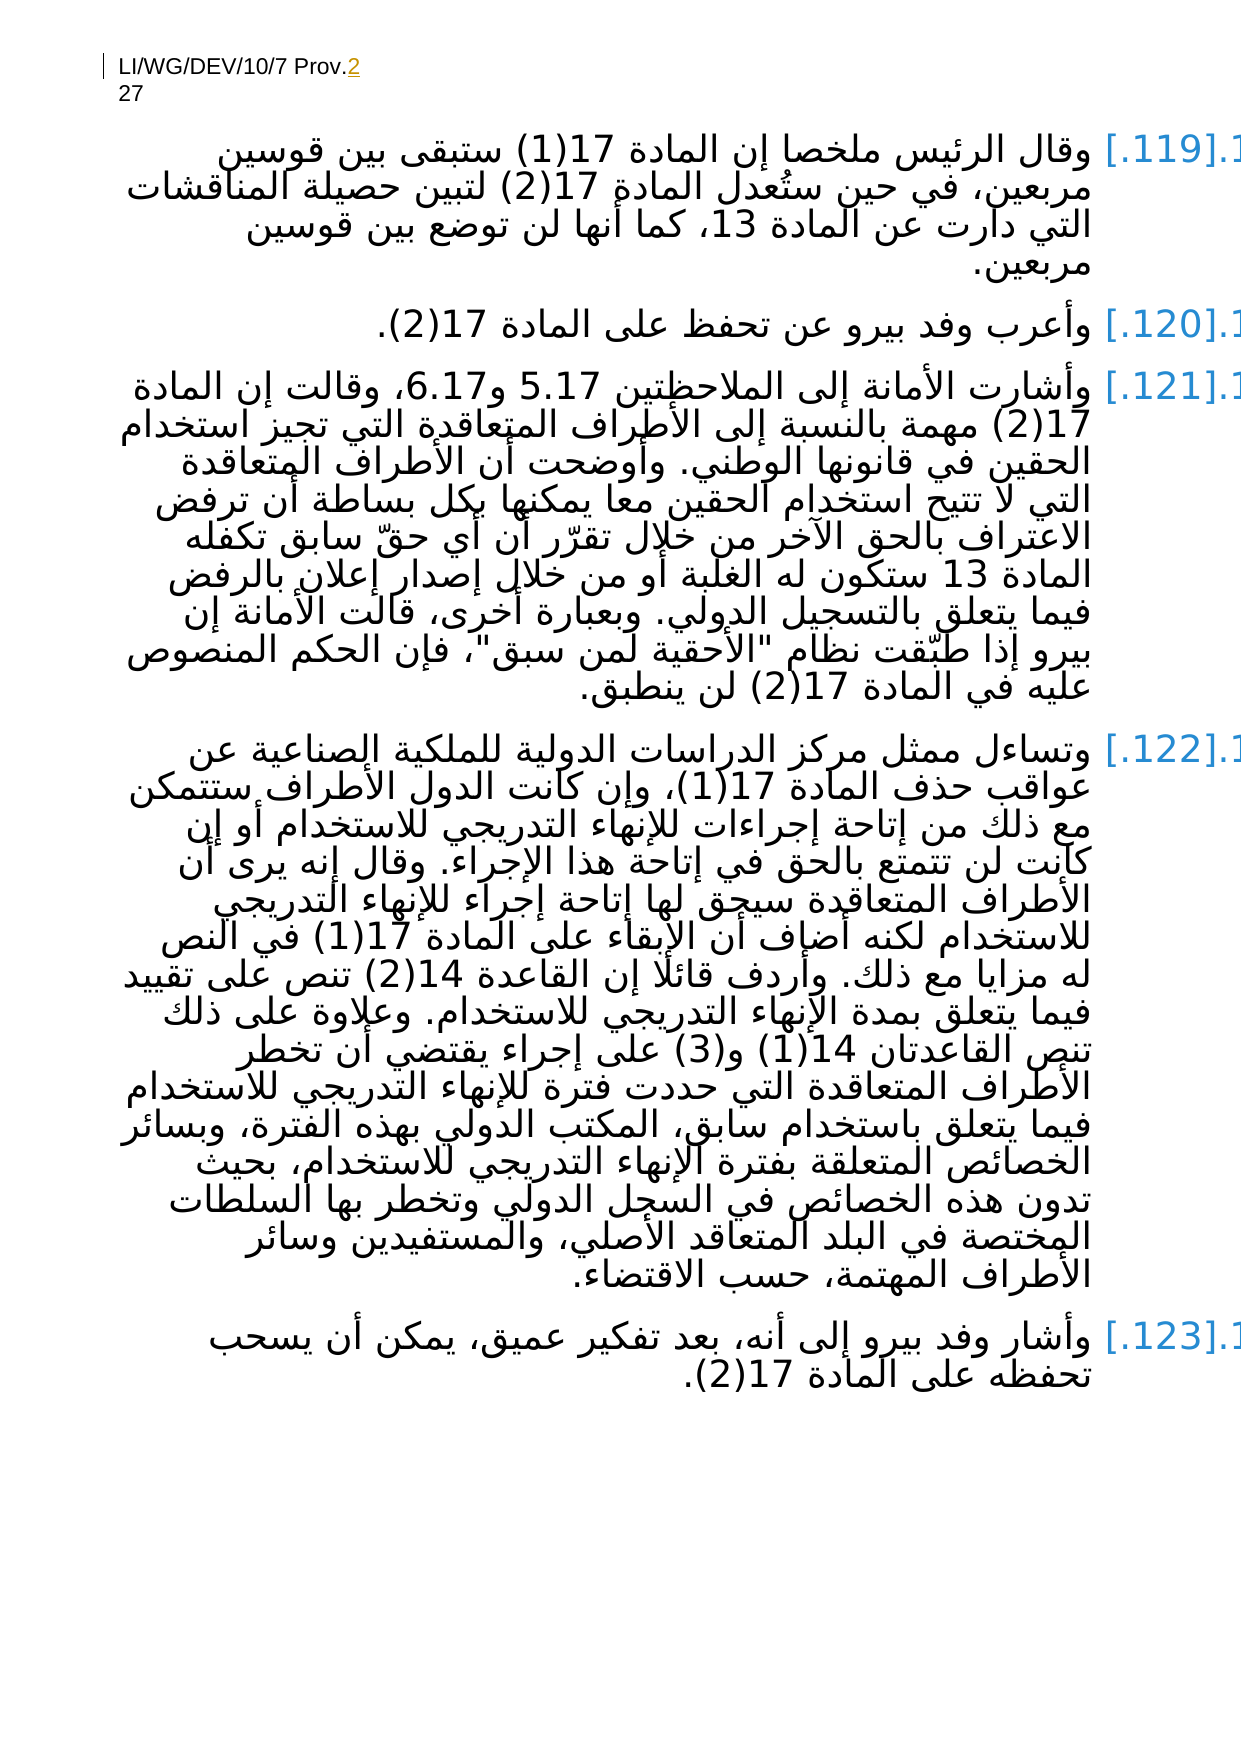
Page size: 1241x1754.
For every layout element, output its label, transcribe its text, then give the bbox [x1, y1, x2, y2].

text وأعرب وفد بيرو عن تحفظ على المادة 17(2). [118, 307, 1092, 345]
text وقال الرئيس ملخصا إن المادة 17(1) ستبقى بين قوسين مربعين، في حين ستُعدل المادة 17(2) لتبين حصيلة المناقشات التي دارت عن المادة 13، كما أنها لن توضع بين قوسين مربعين. [118, 132, 1092, 282]
text وأشار وفد بيرو إلى أنه، بعد تفكير عميق، يمكن أن يسحب تحفظه على المادة 17(2). [118, 1320, 1092, 1395]
text وتساءل ممثل مركز الدراسات الدولية للملكية الصناعية عن عواقب حذف المادة 17(1)، وإن كانت الدول الأطراف ستتمكن مع ذلك من إتاحة إجراءات للإنهاء التدريجي للاستخدام أو إن كانت لن تتمتع بالحق في إتاحة هذا الإجراء. وقال إنه يرى أن الأطراف المتعاقدة سيحق لها إتاحة إجراء للإنهاء التدريجي للاستخدام لكنه أضاف أن الإبقاء على المادة 17(1) في النص له مزايا مع ذلك. وأردف قائلا إن القاعدة 14(2) تنص على تقييد فيما يتعلق بمدة الإنهاء التدريجي للاستخدام. وعلاوة على ذلك تنص القاعدتان 14(1) و(3) على إجراء يقتضي أن تخطر الأطراف المتعاقدة التي حددت فترة للإنهاء التدريجي للاستخدام فيما يتعلق باستخدام سابق، المكتب الدولي بهذه الفترة، وبسائر الخصائص المتعلقة بفترة الإنهاء التدريجي للاستخدام، بحيث تدون هذه الخصائص في السجل الدولي وتخطر بها السلطات المختصة في البلد المتعاقد الأصلي، والمستفيدين وسائر الأطراف المهتمة، حسب الاقتضاء. [118, 732, 1092, 1295]
text وأشارت الأمانة إلى الملاحظتين 5.17 و6.17، وقالت إن المادة 17(2) مهمة بالنسبة إلى الأطراف المتعاقدة التي تجيز استخدام الحقين في قانونها الوطني. وأوضحت أن الأطراف المتعاقدة التي لا تتيح استخدام الحقين معا يمكنها بكل بساطة أن ترفض الاعتراف بالحق الآخر من خلال تقرّر أن أي حقّ سابق تكفله المادة 13 ستكون له الغلبة أو من خلال إصدار إعلان بالرفض فيما يتعلق بالتسجيل الدولي. وبعبارة أخرى، قالت الأمانة إن بيرو إذا طبّقت نظام "الأحقية لمن سبق"، فإن الحكم المنصوص عليه في المادة 17(2) لن ينطبق. [118, 370, 1092, 707]
